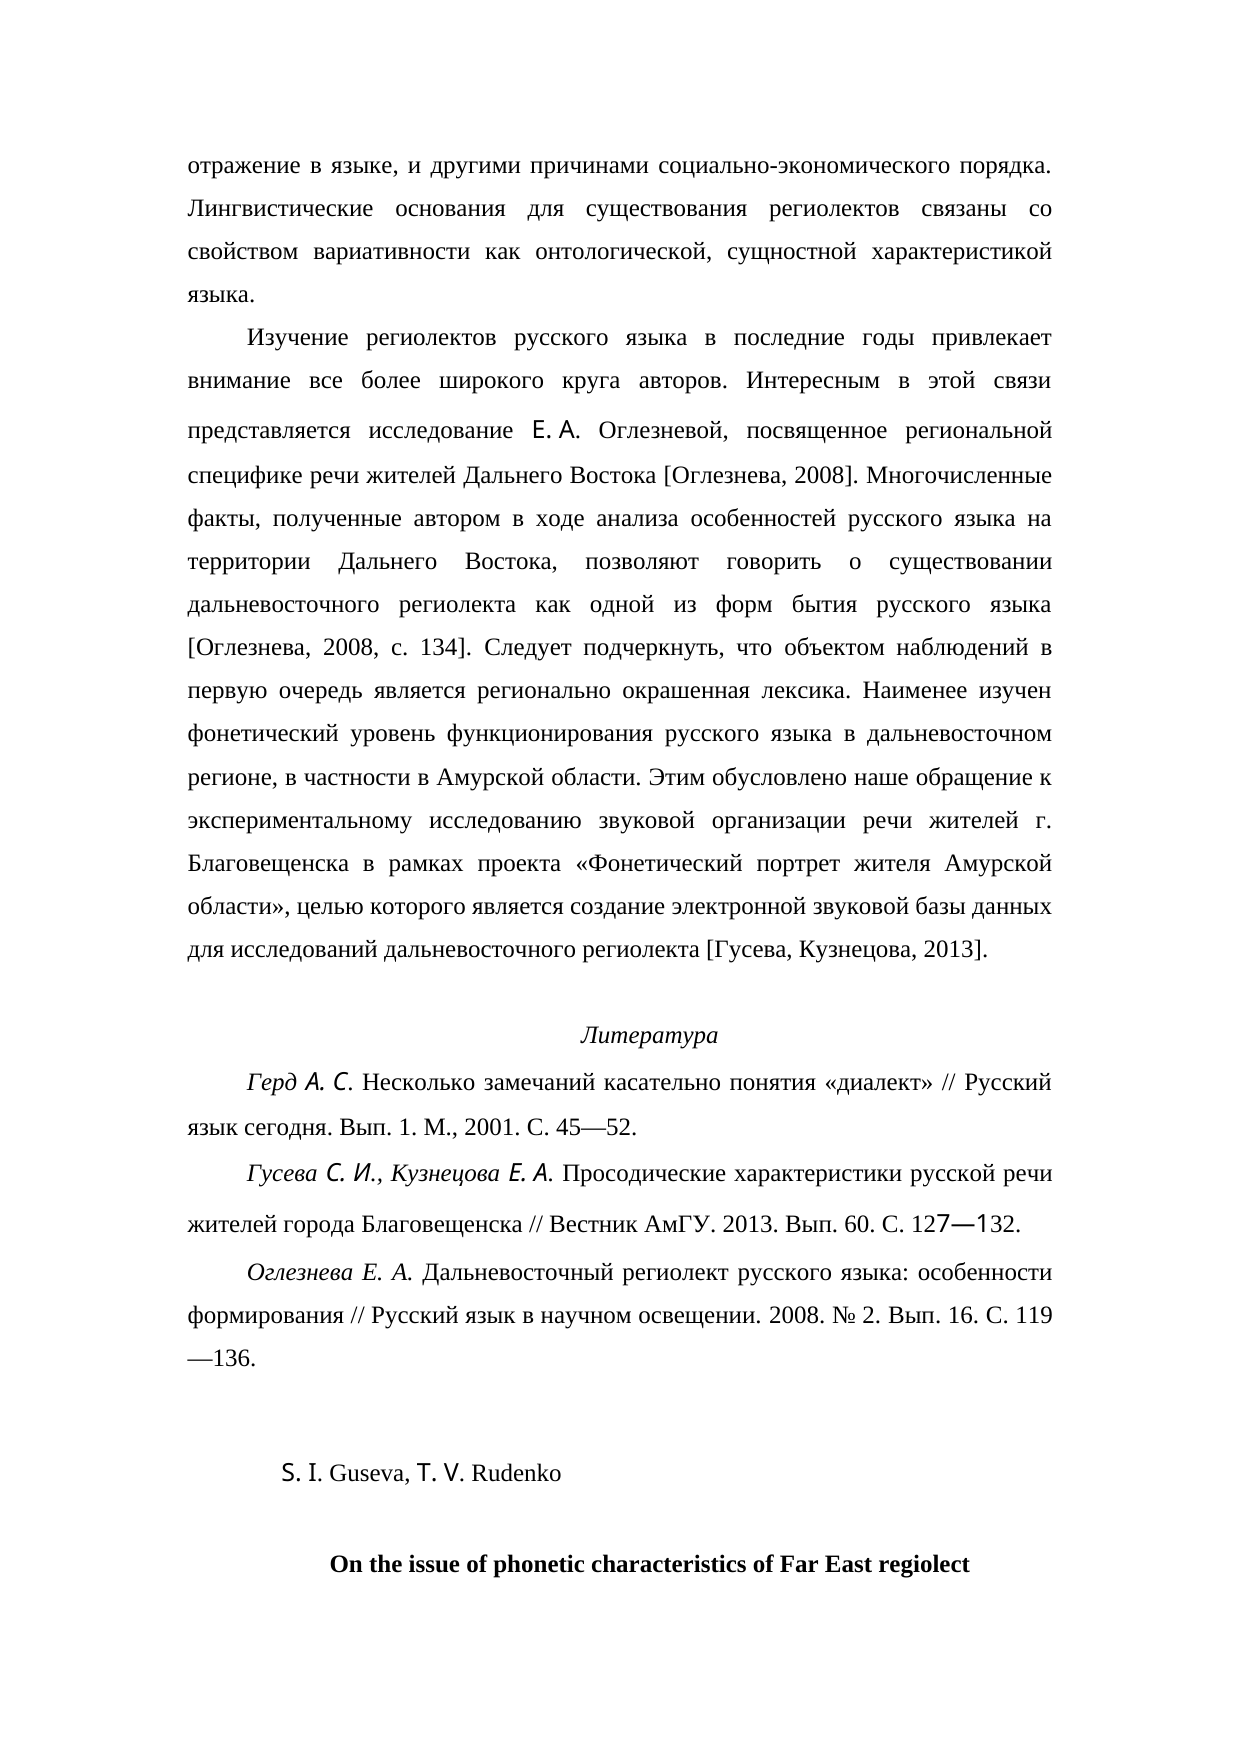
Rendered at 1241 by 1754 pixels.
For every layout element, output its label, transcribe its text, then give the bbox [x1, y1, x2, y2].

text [187, 150, 1053, 308]
text On the issue of phonetic characteristics of Far East regiolect [187, 1549, 1053, 1578]
text Изучение региолектов русского языка в последние годы привлекает внимание все более широкого круга авторов. Интересным в этой связи представляется исследование Е. А. Оглезневой, посвященное региональной специфике речи жителей Дальнего Востока [Оглезнева, 2008]. Многочисленные факты, полученные автором в ходе анализа особенностей русского языка на территории Дальнего Востока, позволяют говорить о существовании дальневосточного региолекта как одной из форм бытия русского языка [Оглезнева, 2008, с. 134]. Cледует подчеркнуть, что объектом наблюдений в первую очередь является регионально окрашенная лексика. Наименее изучен фонетический уровень функционирования русского языка в дальневосточном регионе, в частности в Амурской области. Этим обусловлено наше обращение к экспериментальному исследованию звуковой организации речи жителей г. Благовещенска в рамках проекта «Фонетический портрет жителя Амурской области», целью которого является создание электронной звуковой базы данных для исследований дальневосточного региолекта [Гусева, Кузнецова, 2013]. [187, 322, 1053, 963]
text S. I. Guseva, T. V. Rudenko [281, 1455, 1053, 1489]
text Литература [187, 1020, 1053, 1049]
text Оглезнева Е. А. Дальневосточный региолект русского языка: особенности формирования // Русский язык в научном освещении. 2008. № 2. Вып. 16. С. 119—136. [187, 1257, 1053, 1372]
text Гусева С. И., Кузнецова Е. А. Просодические характеристики русской речи жителей города Благовещенска // Вестник АмГУ. 2013. Вып. 60. С. 127—132. [187, 1155, 1053, 1240]
text Герд А. С. Несколько замечаний касательно понятия «диалект» // Русский язык сегодня. Вып. 1. М., 2001. С. 45—52. [187, 1063, 1053, 1141]
